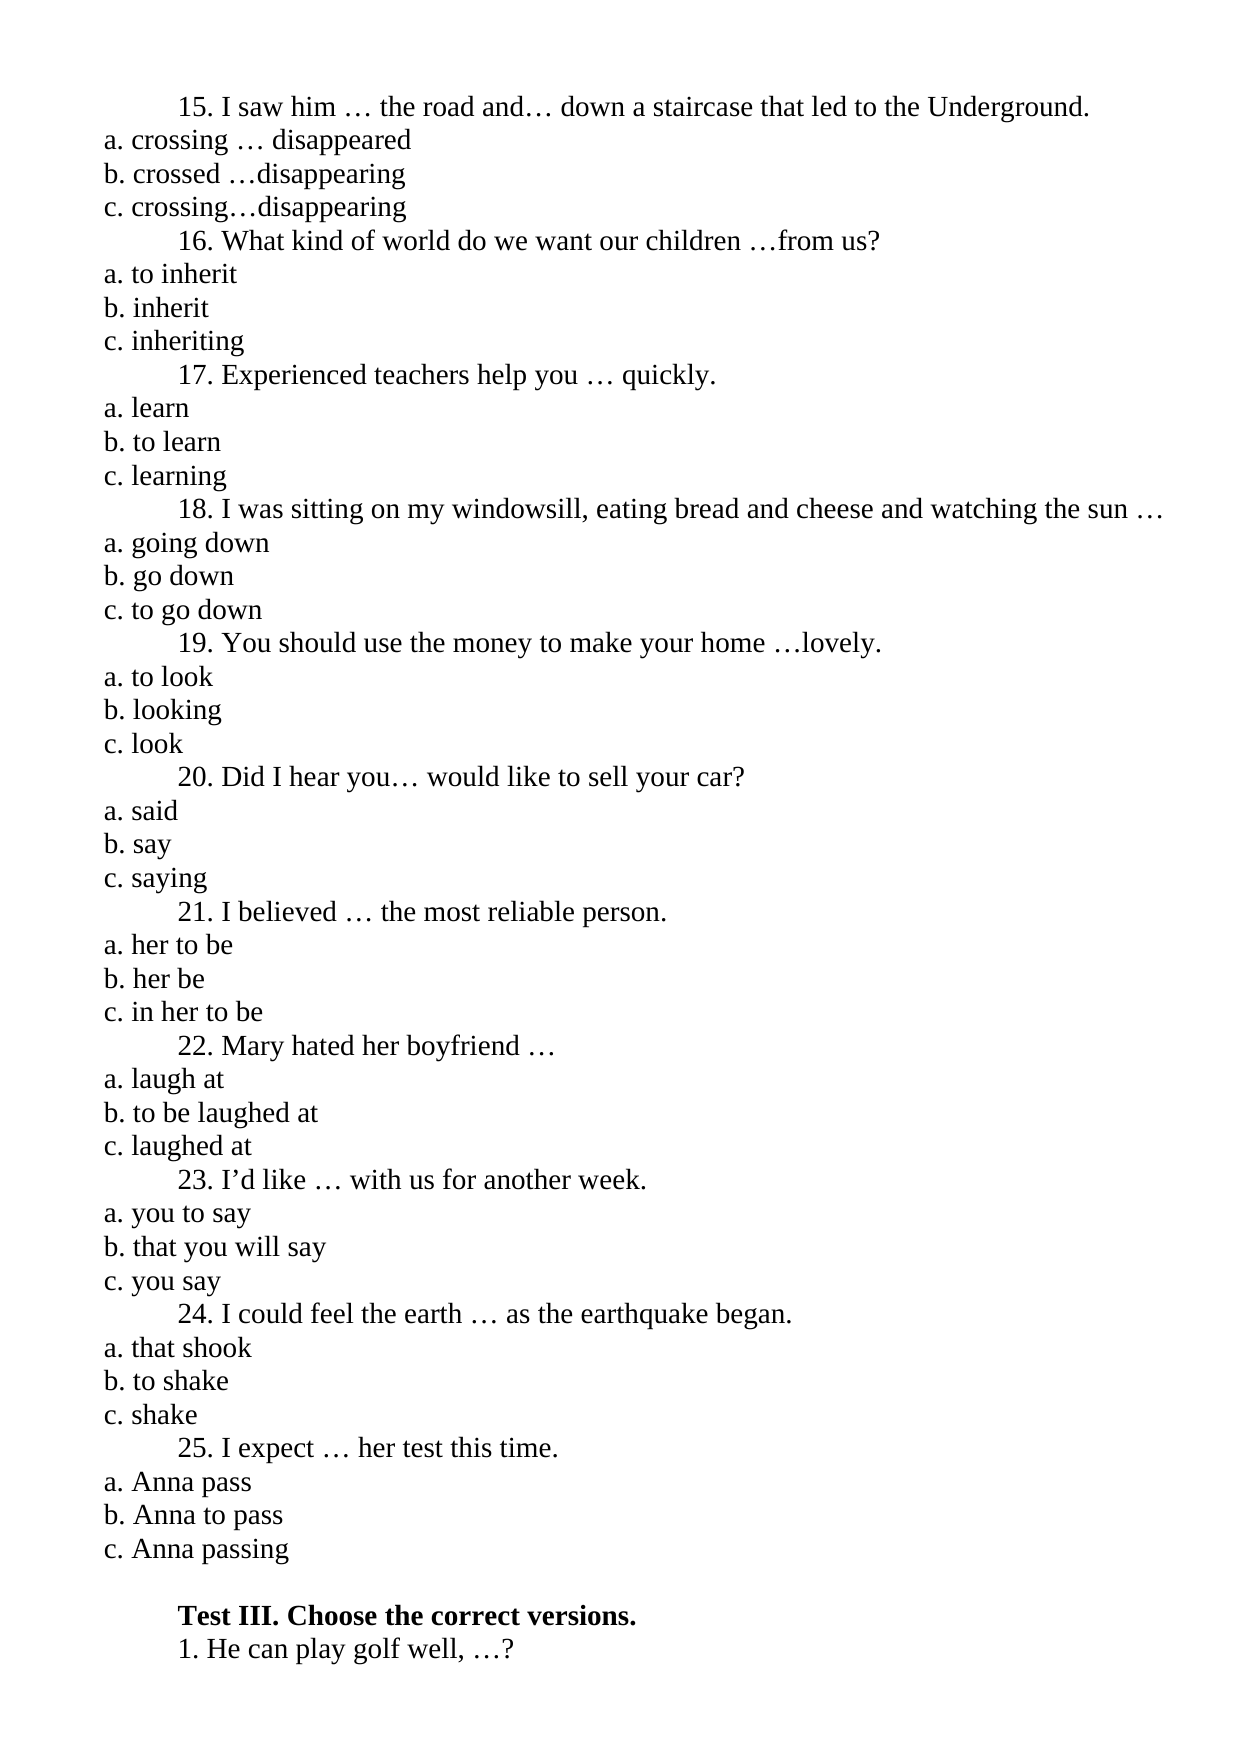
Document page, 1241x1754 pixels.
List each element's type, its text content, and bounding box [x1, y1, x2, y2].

text Test III. Choose the correct versions. [103, 1598, 1181, 1632]
text b. that you will say [103, 1229, 1181, 1263]
text b. go down [103, 558, 1181, 592]
text 18. I was sitting on my windowsill, eating bread and cheese and watching the sun … [103, 491, 1181, 525]
text a. said [103, 793, 1181, 827]
text c. in her to be [103, 994, 1181, 1028]
text b. to be laughed at [103, 1095, 1181, 1128]
text c. you say [103, 1263, 1181, 1296]
text a. that shook [103, 1330, 1181, 1363]
text a. her to be [103, 927, 1181, 961]
text c. learning [103, 458, 1181, 491]
text c. crossing…disappearing [103, 189, 1181, 223]
text 16. What kind of world do we want our children …from us? [103, 223, 1181, 256]
text 24. I could feel the earth … as the earthquake began. [103, 1296, 1181, 1330]
text c. saying [103, 860, 1181, 894]
text b. looking [103, 692, 1181, 726]
text a. you to say [103, 1196, 1181, 1229]
text c. to go down [103, 592, 1181, 625]
text c. Anna passing [103, 1531, 1181, 1564]
text a. Anna pass [103, 1464, 1181, 1497]
text 21. I believed … the most reliable person. [103, 894, 1181, 927]
text a. going down [103, 525, 1181, 558]
text 19. You should use the money to make your home …lovely. [103, 625, 1181, 659]
text 1. He can play golf well, …? [103, 1632, 1181, 1665]
text 17. Experienced teachers help you … quickly. [103, 357, 1181, 391]
text 22. Mary hated her boyfriend … [103, 1028, 1181, 1061]
text b. Anna to pass [103, 1497, 1181, 1531]
text a. to inherit [103, 256, 1181, 290]
text 25. I expect … her test this time. [103, 1430, 1181, 1464]
text 15. I saw him … the road and… down a staircase that led to the Underground. [103, 89, 1181, 122]
text c. shake [103, 1397, 1181, 1430]
text b. her be [103, 961, 1181, 994]
text c. inheriting [103, 323, 1181, 357]
text c. look [103, 726, 1181, 759]
text a. crossing … disappeared [103, 122, 1181, 156]
text b. inherit [103, 290, 1181, 323]
text 23. I’d like … with us for another week. [103, 1162, 1181, 1196]
text a. learn [103, 391, 1181, 424]
text b. say [103, 827, 1181, 860]
text 20. Did I hear you… would like to sell your car? [103, 759, 1181, 793]
text b. crossed …disappearing [103, 156, 1181, 189]
text a. laugh at [103, 1061, 1181, 1095]
text c. laughed at [103, 1128, 1181, 1162]
text b. to shake [103, 1363, 1181, 1397]
text b. to learn [103, 424, 1181, 458]
text a. to look [103, 659, 1181, 692]
